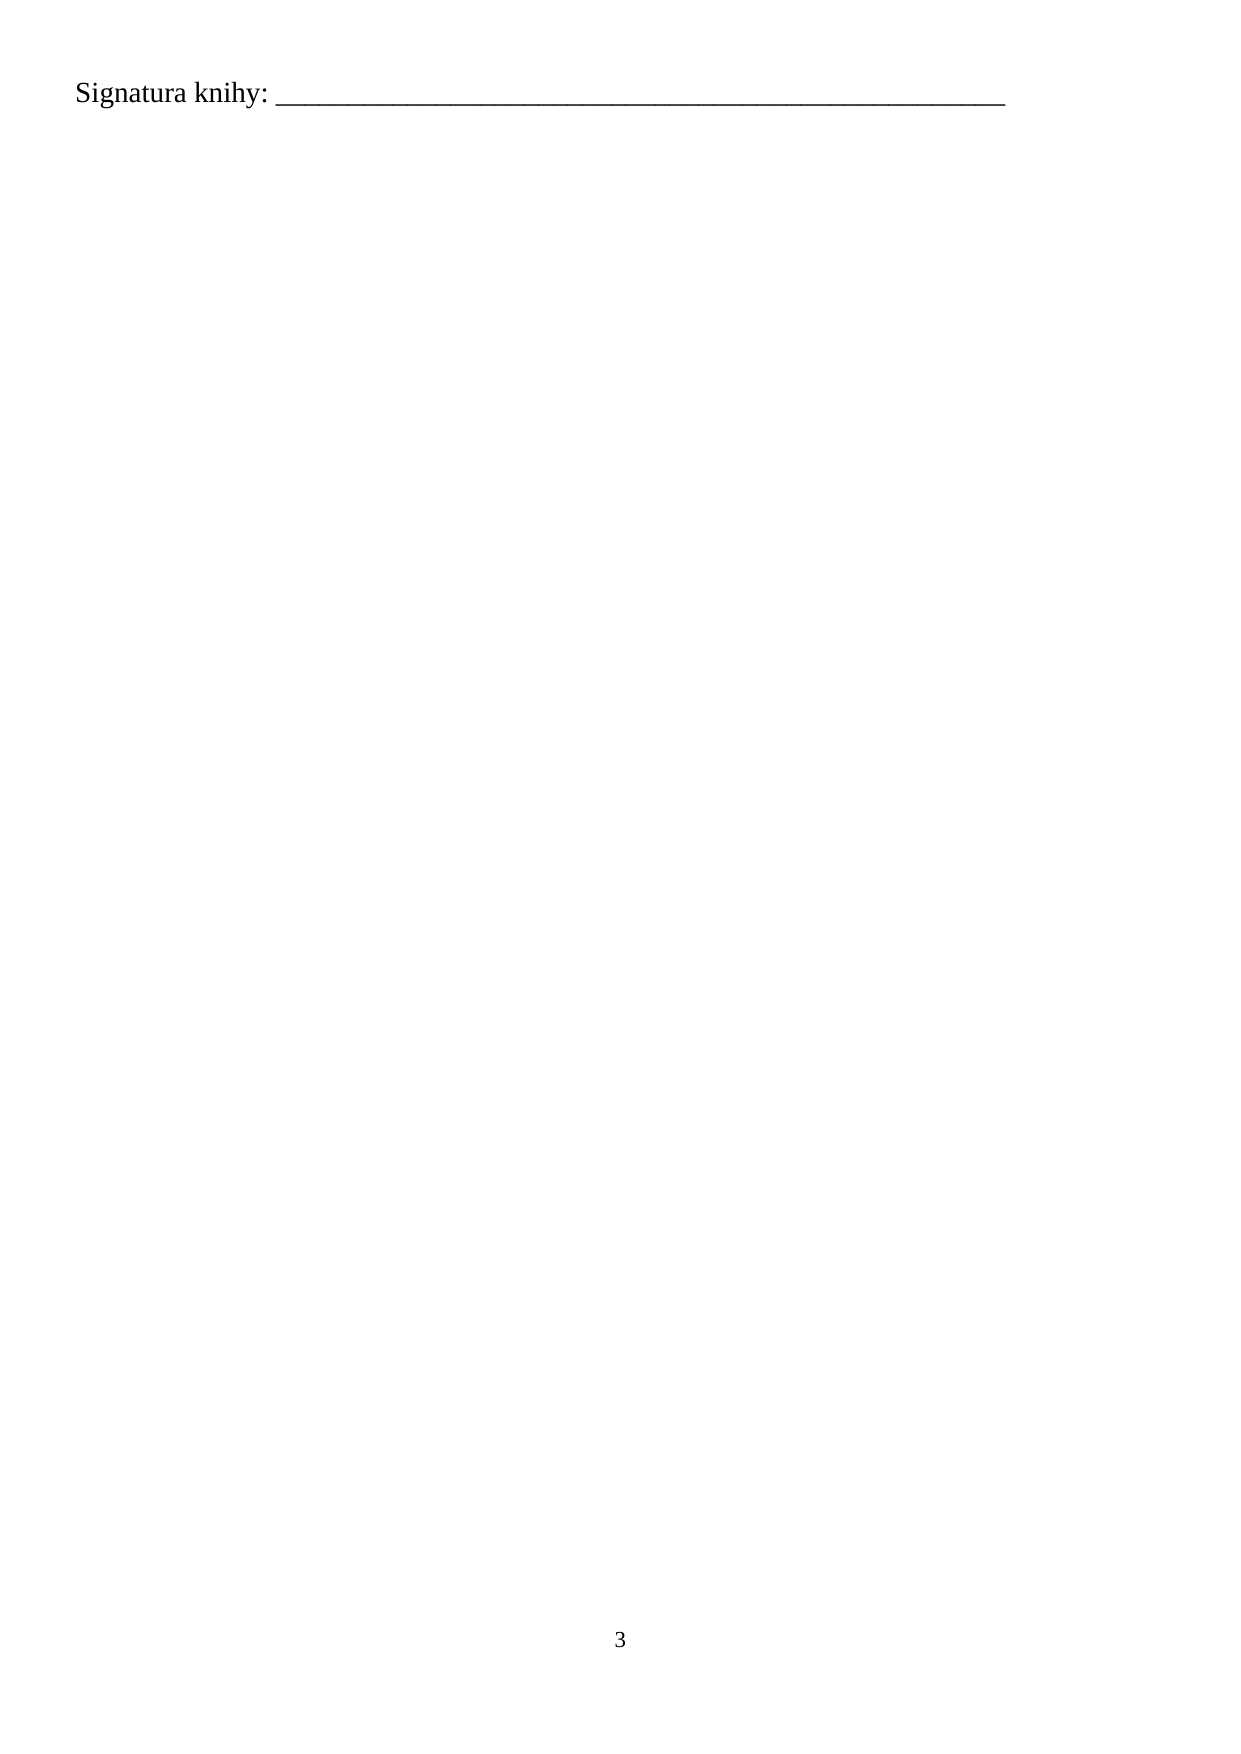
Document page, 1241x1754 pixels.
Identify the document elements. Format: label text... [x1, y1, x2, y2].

text Signatura knihy: __________________________________________________ [75, 75, 1165, 108]
